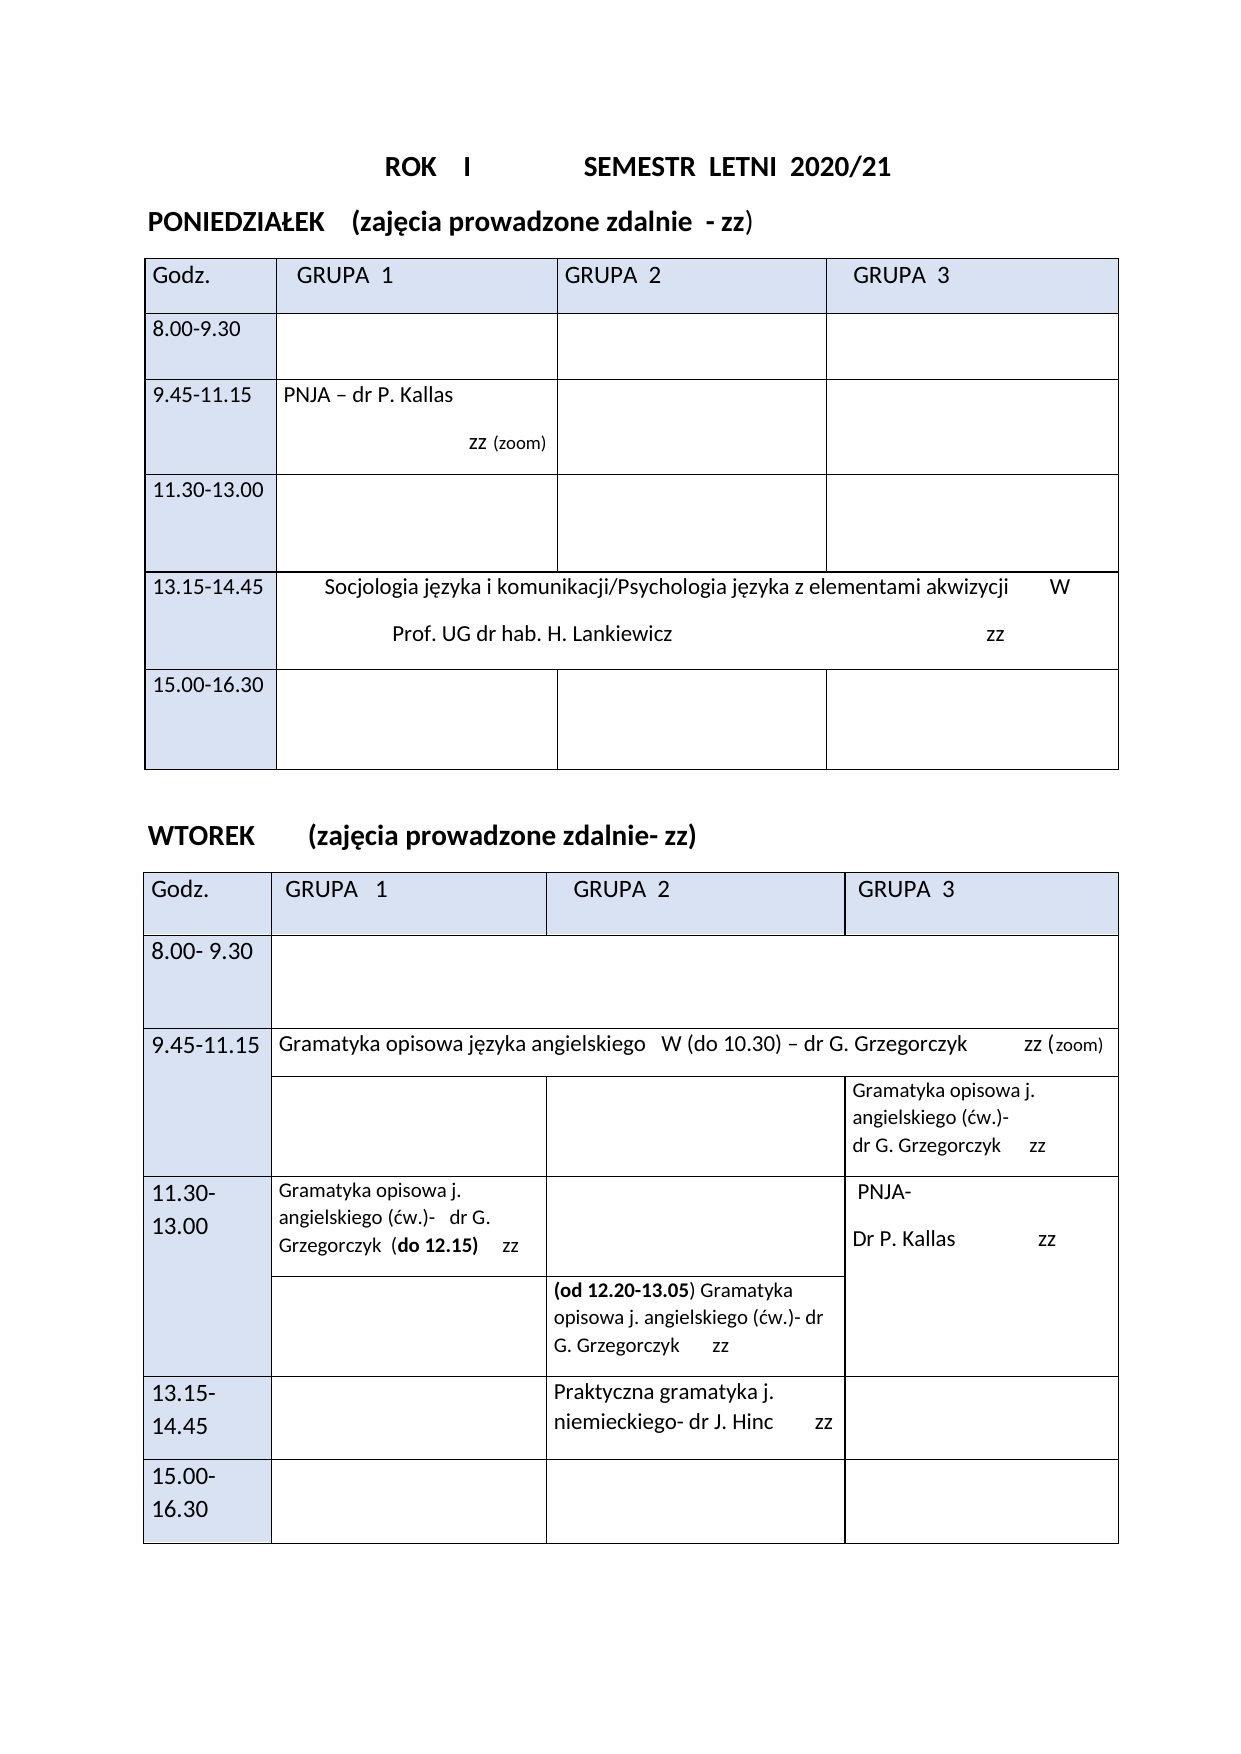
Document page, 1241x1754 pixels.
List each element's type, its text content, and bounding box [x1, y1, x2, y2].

table_header GRUPA 1 [277, 259, 557, 313]
table_cell [547, 1177, 844, 1276]
table_cell [272, 1377, 546, 1459]
table_cell [558, 314, 826, 379]
table_cell [558, 380, 826, 474]
table_cell [846, 1377, 1118, 1459]
table_cell [277, 475, 557, 571]
text WTOREK (zajęcia prowadzone zdalnie- zz) [148, 817, 1093, 852]
table_cell 13.15-14.45 [146, 573, 276, 669]
table_cell 15.00-16.30 [146, 670, 276, 769]
table_cell [827, 475, 1118, 571]
table_cell [827, 314, 1118, 379]
table_cell [272, 1460, 546, 1542]
table_cell 9.45-11.15 [144, 1029, 271, 1176]
table_header GRUPA 1 [272, 873, 546, 934]
table_cell (od 12.20-13.05) Gramatyka opisowa j. angielskiego (ćw.)- dr G. Grzegorczyk zz [547, 1277, 844, 1376]
table_cell [558, 670, 826, 769]
table_header Godz. [146, 259, 276, 313]
table_cell [277, 314, 557, 379]
table_cell Gramatyka opisowa języka angielskiego W (do 10.30) – dr G. Grzegorczyk zz (zoom) [272, 1029, 1118, 1076]
table_cell 13.15-14.45 [144, 1377, 271, 1459]
table_cell Socjologia języka i komunikacji/Psychologia języka z elementami akwizycji W Prof. UG dr hab. H. Lankiewicz zz [277, 573, 1118, 669]
table_cell Gramatyka opisowa j. angielskiego (ćw.)- dr G. Grzegorczyk zz [846, 1077, 1118, 1176]
table_cell PNJA- Dr P. Kallas zz [846, 1177, 1118, 1376]
table_cell PNJA – dr P. Kallas zz (zoom) [277, 380, 557, 474]
table_cell 9.45-11.15 [146, 380, 276, 474]
table_cell Praktyczna gramatyka j. niemieckiego- dr J. Hinc zz [547, 1377, 844, 1459]
table_cell [547, 1460, 844, 1542]
table_header GRUPA 3 [846, 873, 1118, 934]
table_cell 11.30- 13.00 [144, 1177, 271, 1376]
table_cell [846, 1460, 1118, 1542]
table_cell 8.00- 9.30 [144, 936, 271, 1028]
table_cell [272, 936, 1118, 1028]
table_cell 11.30-13.00 [146, 475, 276, 571]
table_cell [272, 1077, 546, 1176]
table_cell 8.00-9.30 [146, 314, 276, 379]
table_cell 15.00-16.30 [144, 1460, 271, 1542]
text ROK I SEMESTR LETNI 2020/21 [148, 148, 1093, 183]
text PONIEDZIAŁEK (zajęcia prowadzone zdalnie - zz) [148, 203, 1093, 238]
table_header Godz. [144, 873, 271, 934]
table_header GRUPA 3 [827, 259, 1118, 313]
table_cell [827, 670, 1118, 769]
table_cell [558, 475, 826, 571]
table_cell Gramatyka opisowa j. angielskiego (ćw.)- dr G. Grzegorczyk (do 12.15) zz [272, 1177, 546, 1276]
table_header GRUPA 2 [558, 259, 826, 313]
table_cell [547, 1077, 844, 1176]
table_cell [827, 380, 1118, 474]
table_cell [277, 670, 557, 769]
table_cell [272, 1277, 546, 1376]
table_header GRUPA 2 [547, 873, 844, 934]
